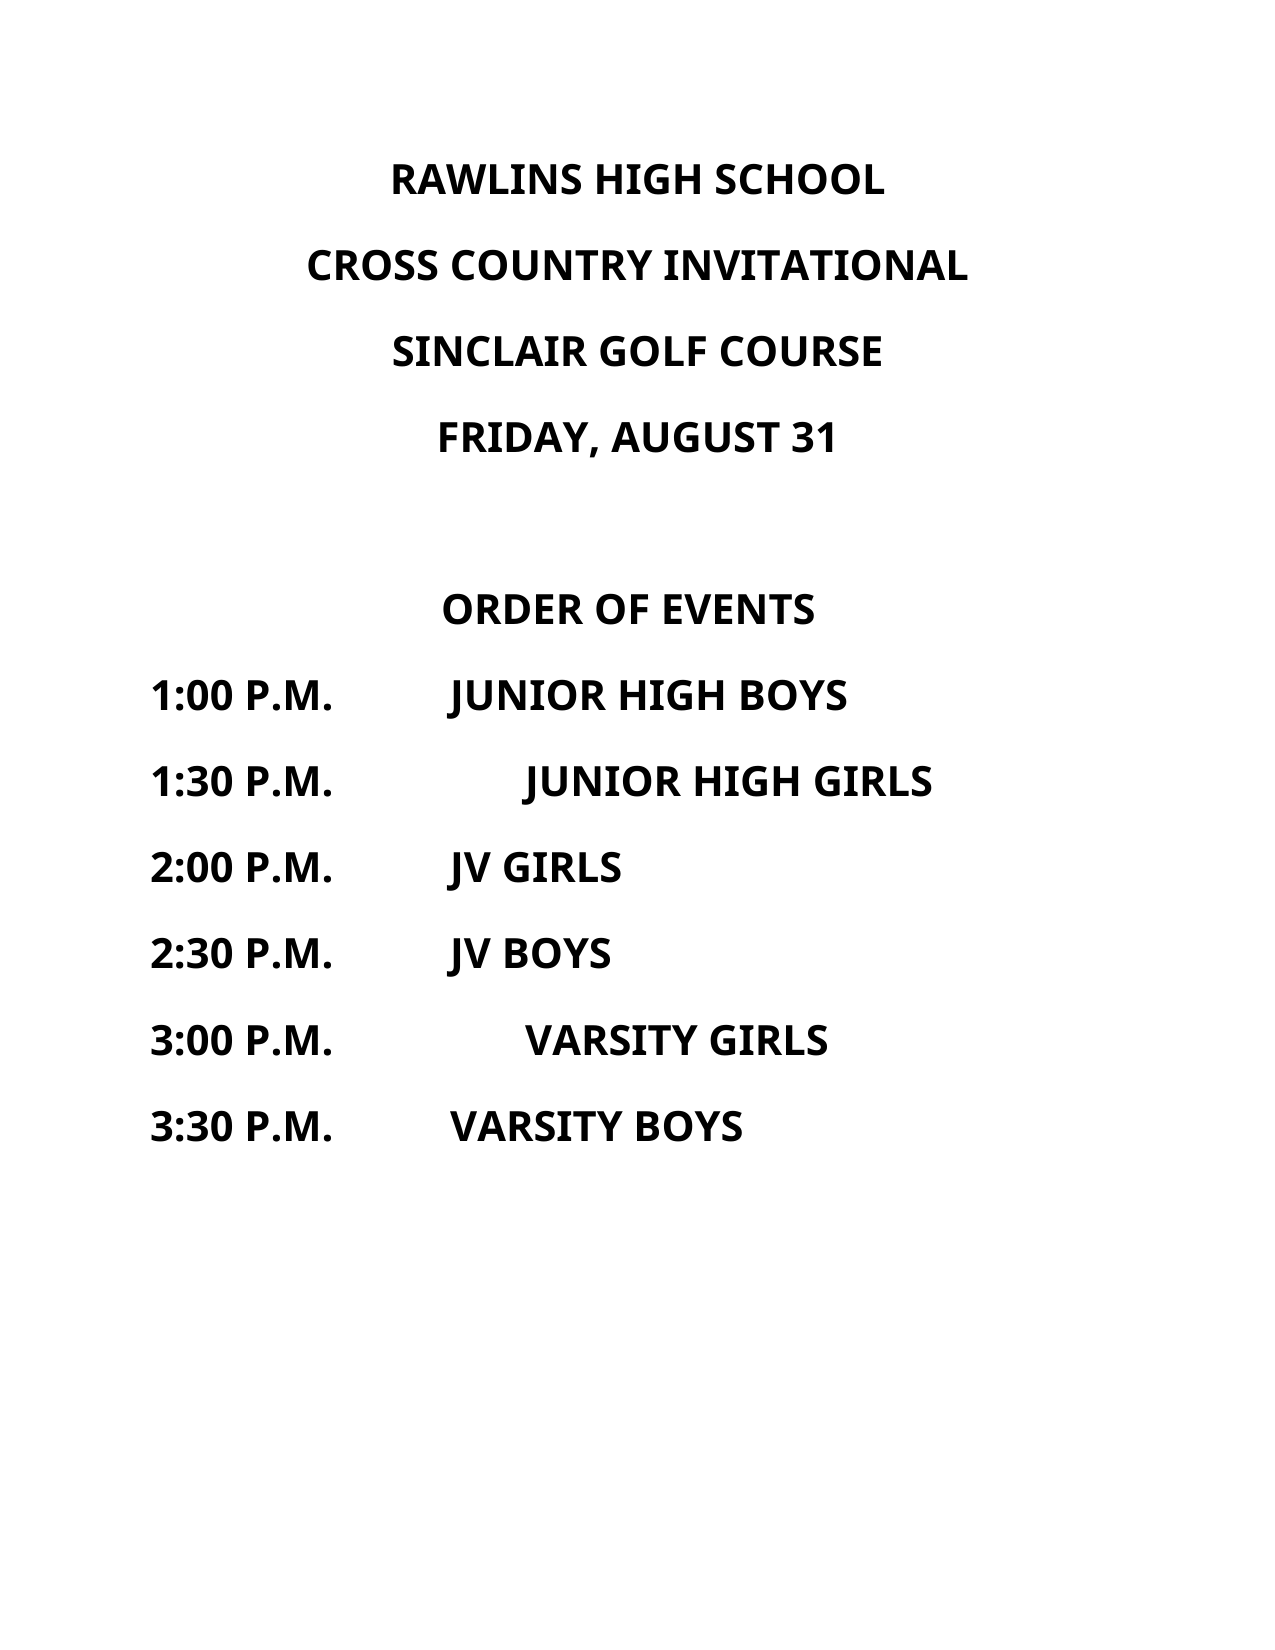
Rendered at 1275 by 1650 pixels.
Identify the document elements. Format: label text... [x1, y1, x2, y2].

text 3:30 P.M. VARSITY BOYS [150, 1096, 1125, 1153]
text 1:30 P.M. JUNIOR HIGH GIRLS [150, 752, 1125, 809]
text 2:30 P.M. JV BOYS [150, 924, 1125, 981]
text ORDER OF EVENTS [225, 580, 1125, 637]
text 2:00 P.M. JV GIRLS [150, 838, 1125, 895]
text CROSS COUNTRY INVITATIONAL [150, 236, 1125, 293]
text FRIDAY, AUGUST 31 [150, 408, 1125, 465]
text 1:00 P.M. JUNIOR HIGH BOYS [150, 666, 1125, 723]
text SINCLAIR GOLF COURSE [150, 322, 1125, 379]
text 3:00 P.M. VARSITY GIRLS [150, 1010, 1125, 1067]
text RAWLINS HIGH SCHOOL [150, 150, 1125, 207]
